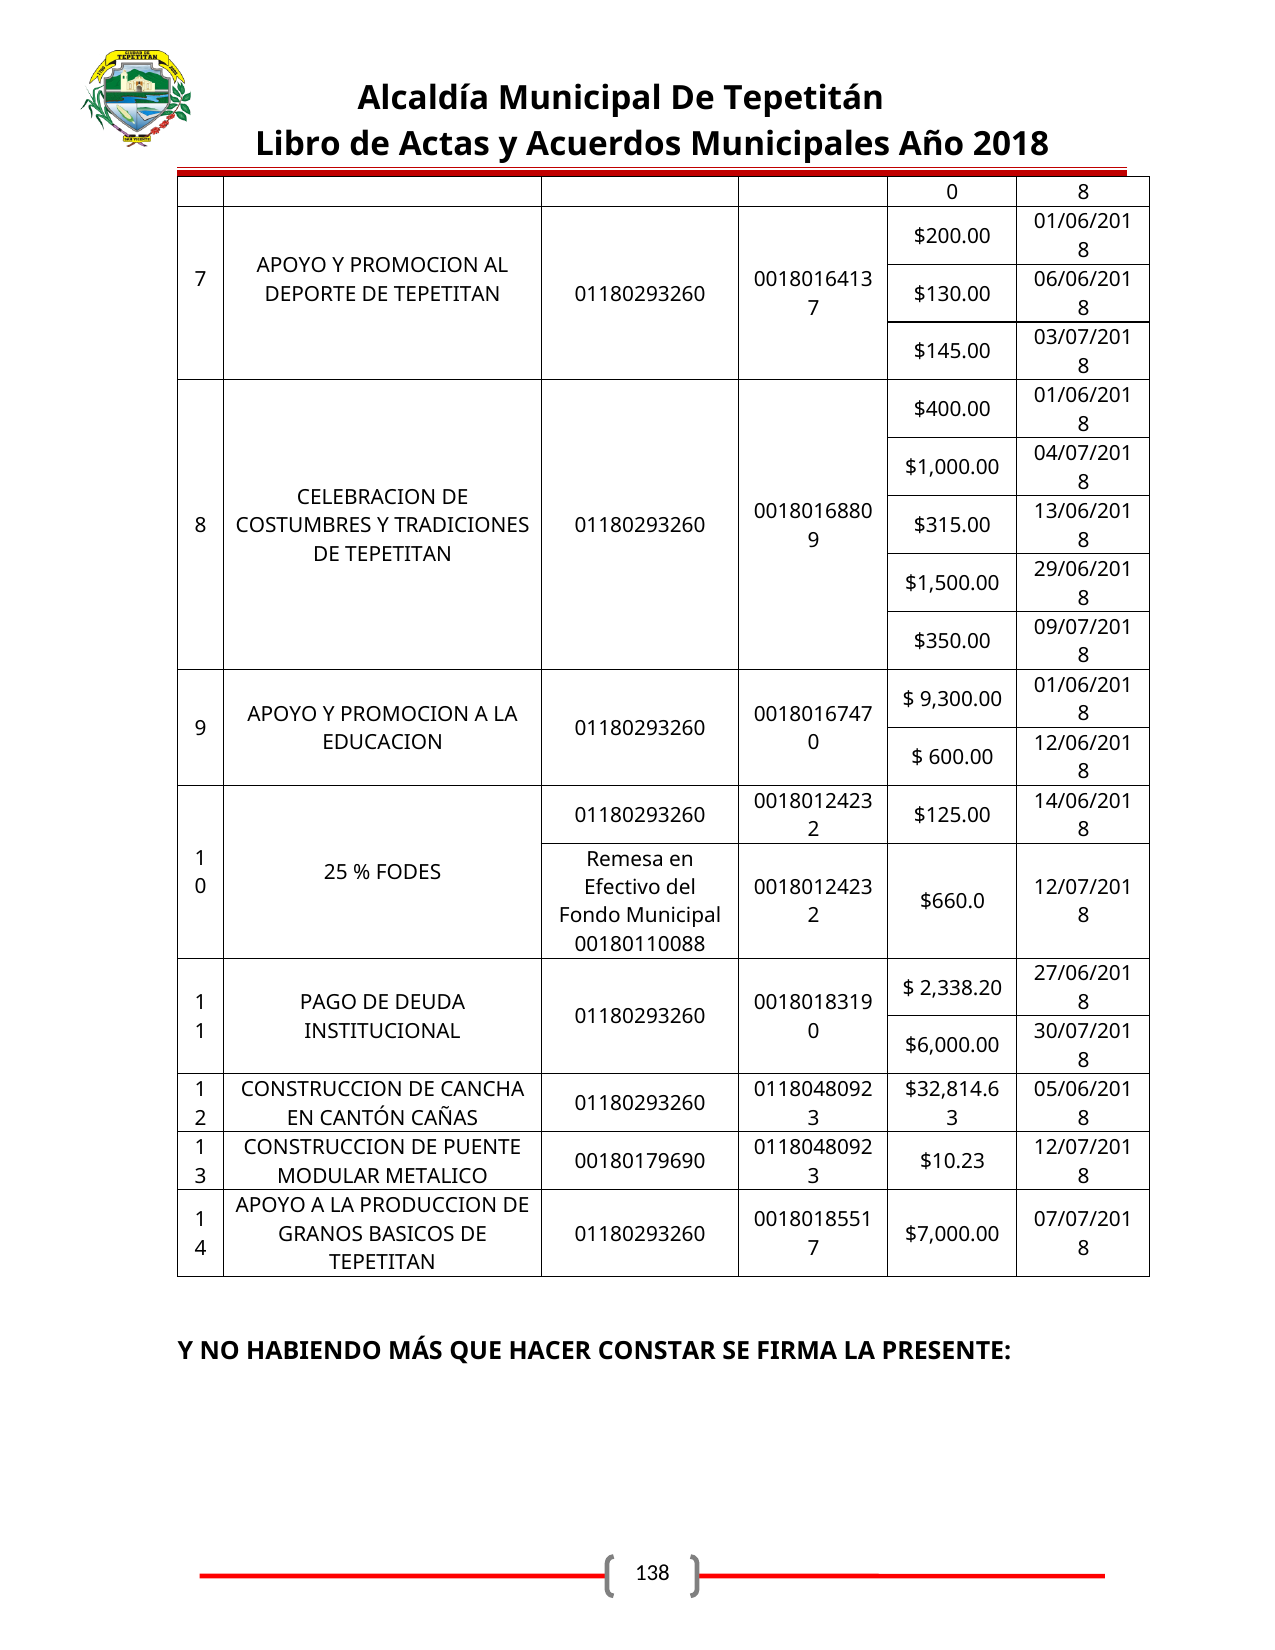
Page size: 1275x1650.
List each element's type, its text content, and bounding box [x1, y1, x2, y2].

table_cell 06/06/2018 [1017, 265, 1149, 321]
table_cell 01180293260 [542, 670, 738, 785]
table_cell 01/06/2018 [1017, 380, 1149, 437]
table_cell 14 [178, 1190, 223, 1276]
table_cell $145.00 [888, 323, 1016, 379]
table_cell 13 [178, 1132, 223, 1189]
table_cell $660.0 [888, 844, 1016, 957]
table_cell $7,000.00 [888, 1190, 1016, 1276]
table_cell 12/07/2018 [1017, 1132, 1149, 1189]
table_cell 03/07/2018 [1017, 323, 1149, 379]
table_cell $400.00 [888, 380, 1016, 437]
table_cell 01180293260 [542, 1190, 738, 1276]
table_cell Remesa en Efectivo del Fondo Municipal 00180110088 [542, 844, 738, 957]
table_cell 11 [178, 959, 223, 1073]
table_cell 09/07/2018 [1017, 612, 1149, 669]
table_cell $315.00 [888, 496, 1016, 553]
picture [79, 50, 191, 147]
table_cell 01180293260 [542, 207, 738, 379]
table_cell 01180293260 [542, 380, 738, 669]
table_cell 12/06/2018 [1017, 728, 1149, 785]
table_cell 01180480923 [739, 1074, 887, 1131]
table_cell 12 [178, 1074, 223, 1131]
table_cell $125.00 [888, 786, 1016, 843]
table_cell 10 [178, 786, 223, 957]
table_cell $350.00 [888, 612, 1016, 669]
table_cell 01180293260 [542, 959, 738, 1073]
table_cell 27/06/2018 [1017, 959, 1149, 1015]
table_cell 00180179690 [542, 1132, 738, 1189]
table_cell 9 [178, 670, 223, 785]
table_cell 00180167470 [739, 670, 887, 785]
table_cell 7 [178, 207, 223, 379]
table_cell 12/07/2018 [1017, 844, 1149, 957]
table_cell 01180293260 [542, 1074, 738, 1131]
table_cell $1,000.00 [888, 438, 1016, 495]
table_cell APOYO Y PROMOCION A LA EDUCACION [224, 670, 541, 785]
table_cell 14/06/2018 [1017, 786, 1149, 843]
table_cell 04/07/2018 [1017, 438, 1149, 495]
table_cell 00180124232 [739, 786, 887, 843]
table_cell $ 9,300.00 [888, 670, 1016, 727]
table_cell 25 % FODES [224, 786, 541, 957]
table_cell $32,814.63 [888, 1074, 1016, 1131]
table_cell CONSTRUCCION DE CANCHA EN CANTÓN CAÑAS [224, 1074, 541, 1131]
table_cell APOYO A LA PRODUCCION DE GRANOS BASICOS DE TEPETITAN [224, 1190, 541, 1276]
table_cell 01180293260 [542, 786, 738, 843]
table_cell APOYO Y PROMOCION AL DEPORTE DE TEPETITAN [224, 207, 541, 379]
table_cell $130.00 [888, 265, 1016, 321]
table_cell CONSTRUCCION DE PUENTE MODULAR METALICO [224, 1132, 541, 1189]
table_cell 8 [178, 380, 223, 669]
table_cell 00180164137 [739, 207, 887, 379]
table_cell $ 2,338.20 [888, 959, 1016, 1015]
table_cell 01180480923 [739, 1132, 887, 1189]
table_cell $22,400.00 [888, 177, 1016, 206]
table_cell $ 600.00 [888, 728, 1016, 785]
table_cell 00180185517 [739, 1190, 887, 1276]
table_cell 07/07/2018 [1017, 1190, 1149, 1276]
table_cell $10.23 [888, 1132, 1016, 1189]
table_cell 01/06/2018 [1017, 670, 1149, 727]
table_cell 05/06/2018 [1017, 1074, 1149, 1131]
table_cell 29/06/2018 [1017, 554, 1149, 611]
table_cell 17/07/2018 [1017, 177, 1149, 206]
table_cell CELEBRACION DE COSTUMBRES Y TRADICIONES DE TEPETITAN [224, 380, 541, 669]
table_cell $6,000.00 [888, 1016, 1016, 1073]
table_cell 13/06/2018 [1017, 496, 1149, 553]
table_cell 30/07/2018 [1017, 1016, 1149, 1073]
table_cell 00180183190 [739, 959, 887, 1073]
table_cell $1,500.00 [888, 554, 1016, 611]
table_cell 00180124232 [739, 844, 887, 957]
table_cell PAGO DE DEUDA INSTITUCIONAL [224, 959, 541, 1073]
table_cell 00180168809 [739, 380, 887, 669]
table_cell 01/06/2018 [1017, 207, 1149, 263]
table_cell $200.00 [888, 207, 1016, 263]
text Y NO HABIENDO MÁS QUE HACER CONSTAR SE FIRMA LA PRESENTE: [177, 1332, 1127, 1366]
